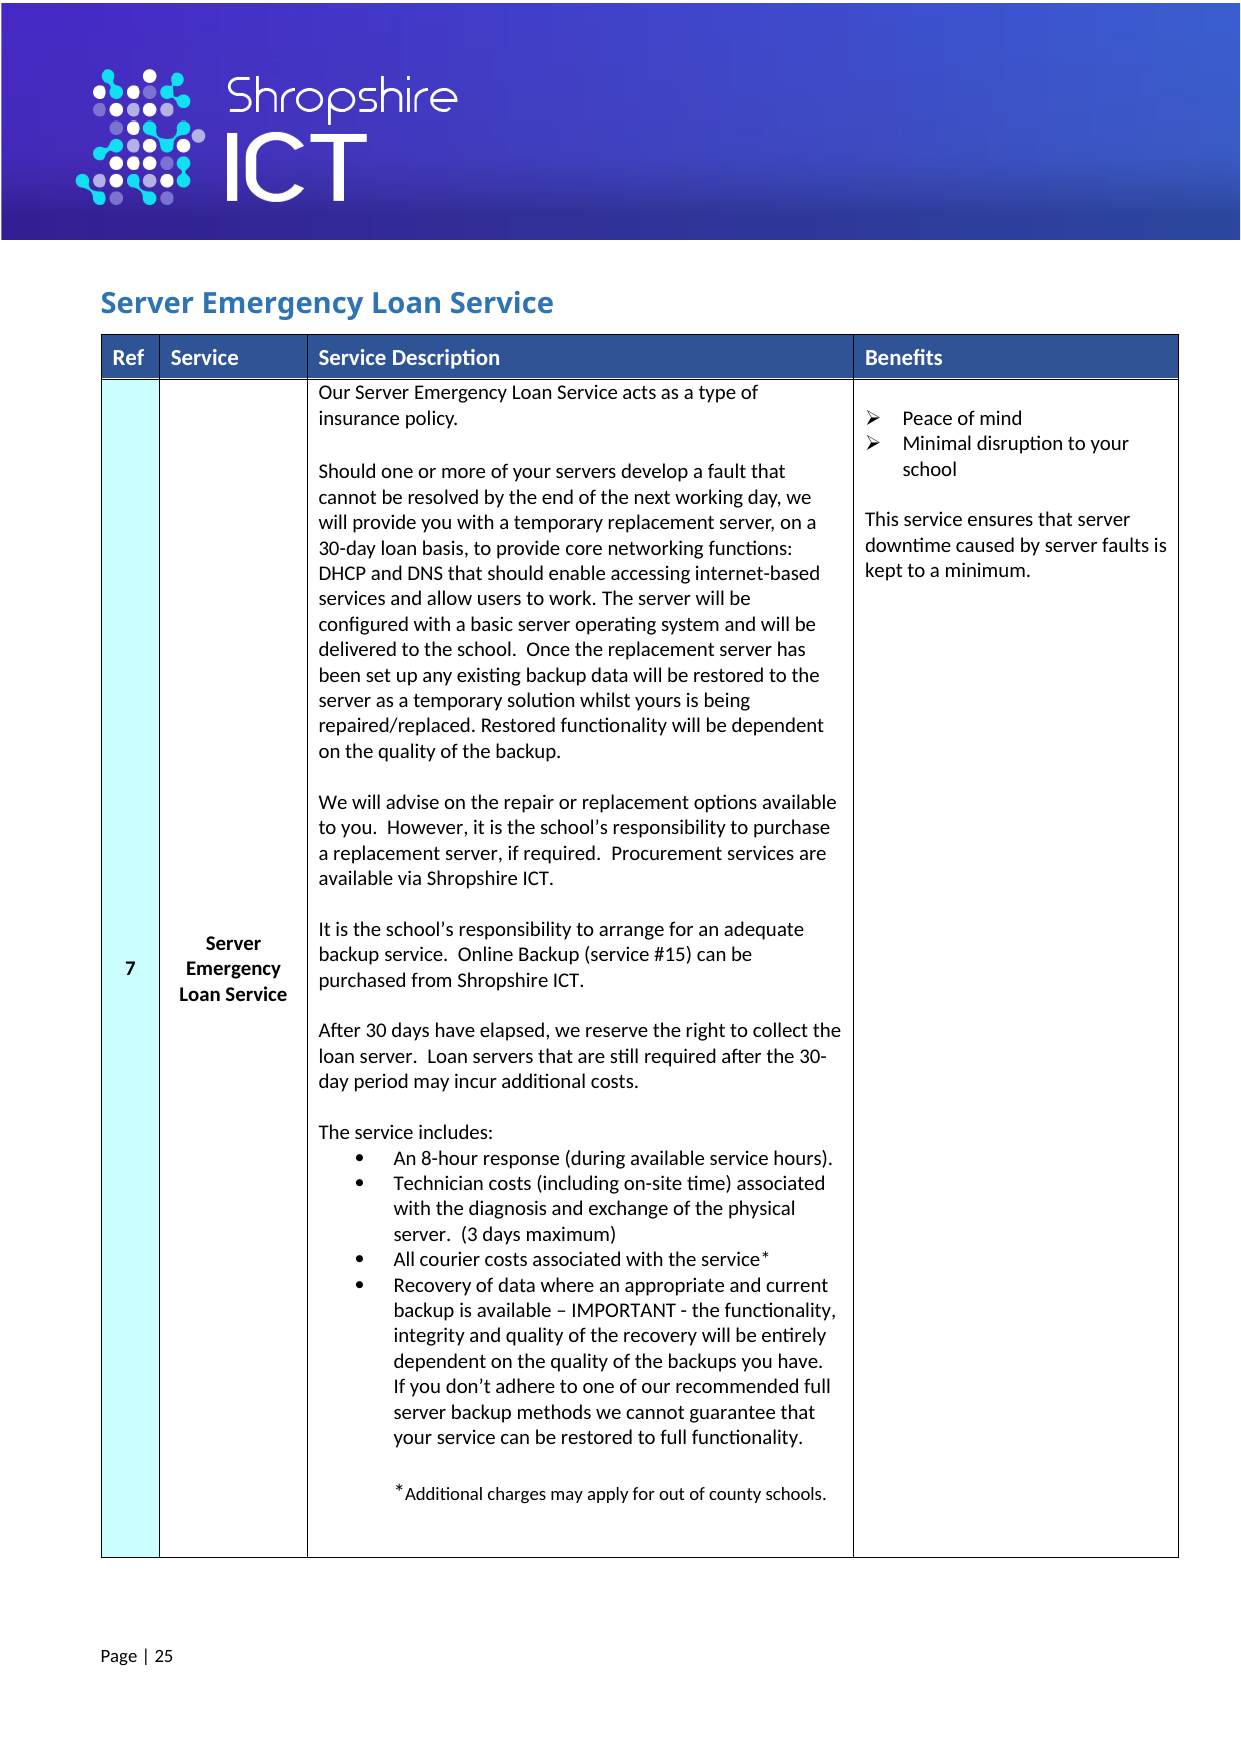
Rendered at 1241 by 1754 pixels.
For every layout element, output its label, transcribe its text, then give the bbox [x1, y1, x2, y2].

picture [1, 3, 1241, 240]
table_cell Server Emergency Loan Service [160, 380, 307, 1557]
table_cell Our Server Emergency Loan Service acts as a type of insurance policy. Should one or more of your servers develop a fault that cannot be resolved by the end of the next working day, we will provide you with a temporary replacement server, on a 30-day loan basis, to provide core networking functions: DHCP and DNS that should enable accessing internet-based services and allow users to work. The server will be configured with a basic server operating system and will be delivered to the school. Once the replacement server has been set up any existing backup data will be restored to the server as a temporary solution whilst yours is being repaired/replaced. Restored functionality will be dependent on the quality of the backup. We will advise on the repair or replacement options available to you. However, it is the school’s responsibility to purchase a replacement server, if required. Procurement services are available via Shropshire ICT. It is the school’s responsibility to arrange for an adequate backup service. Online Backup (service #15) can be purchased from Shropshire ICT. After 30 days have elapsed, we reserve the right to collect the loan server. Loan servers that are still required after the 30-day period may incur additional costs. The service includes: An 8-hour response (during available service hours). Technician costs (including on-site time) associated with the diagnosis and exchange of the physical server. (3 days maximum) All courier costs associated with the service* Recovery of data where an appropriate and current backup is available – IMPORTANT - the functionality, integrity and quality of the recovery will be entirely dependent on the quality of the backups you have. If you don’t adhere to one of our recommended full server backup methods we cannot guarantee that your service can be restored to full functionality. *Additional charges may apply for out of county schools. [308, 380, 853, 1557]
subtitle Server Emergency Loan Service [100, 282, 1004, 322]
table_header Service [160, 335, 307, 378]
table_cell Peace of mind Minimal disruption to your school This service ensures that server downtime caused by server faults is kept to a minimum. [854, 380, 1178, 1557]
table_header Ref [102, 335, 159, 378]
table_header Benefits [854, 335, 1178, 378]
table_header Service Description [308, 335, 853, 378]
table_cell 7 [102, 380, 159, 1557]
